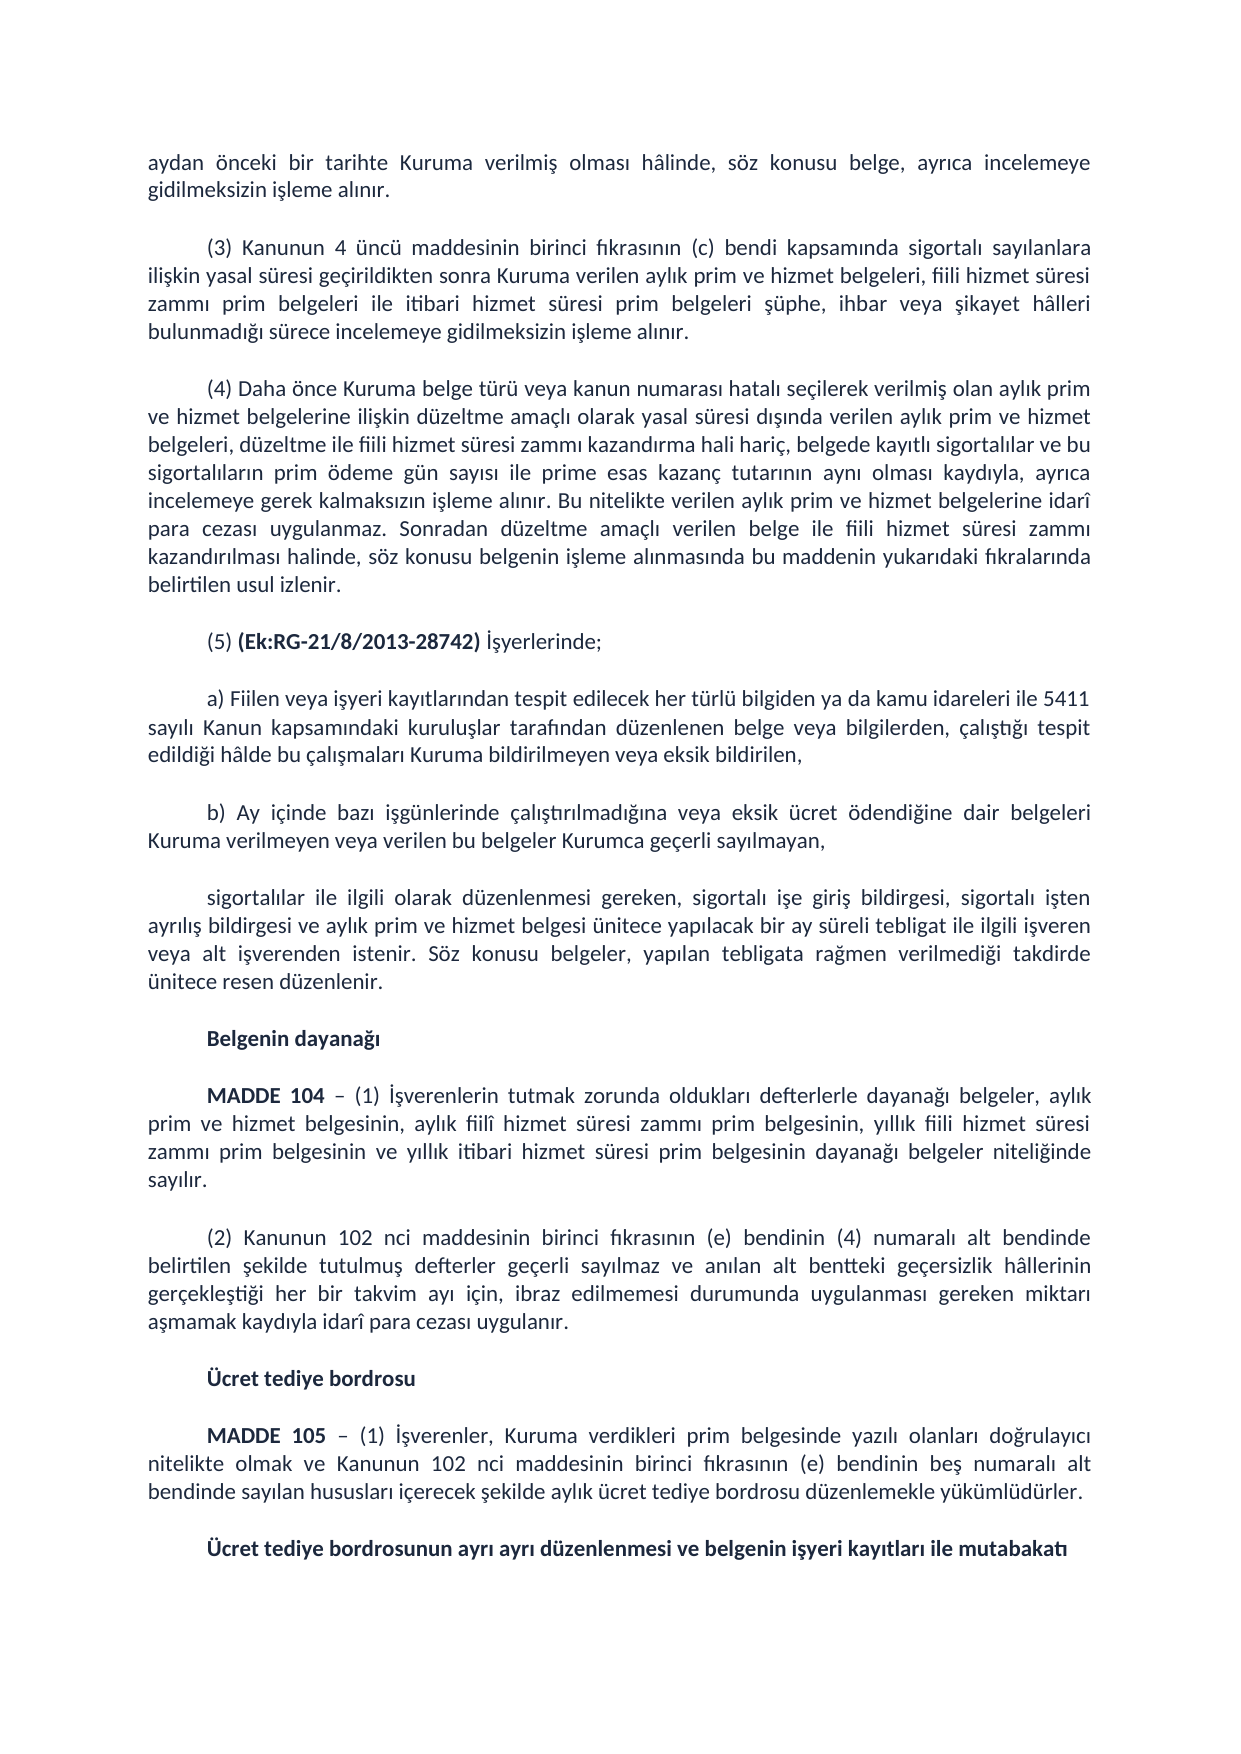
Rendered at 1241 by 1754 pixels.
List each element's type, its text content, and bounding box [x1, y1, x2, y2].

text (2) Kanunun 102 nci maddesinin birinci fıkrasının (e) bendinin (4) numaralı alt bendinde belirtilen şekilde tutulmuş defterler geçerli sayılmaz ve anılan alt bentteki geçersizlik hâllerinin gerçekleştiği her bir takvim ayı için, ibraz edilmemesi durumunda uygulanması gereken miktarı aşmamak kaydıyla idarî para cezası uygulanır. [148, 1223, 1093, 1335]
text (4) Daha önce Kuruma belge türü veya kanun numarası hatalı seçilerek verilmiş olan aylık prim ve hizmet belgelerine ilişkin düzeltme amaçlı olarak yasal süresi dışında verilen aylık prim ve hizmet belgeleri, düzeltme ile fiili hizmet süresi zammı kazandırma hali hariç, belgede kayıtlı sigortalılar ve bu sigortalıların prim ödeme gün sayısı ile prime esas kazanç tutarının aynı olması kaydıyla, ayrıca incelemeye gerek kalmaksızın işleme alınır. Bu nitelikte verilen aylık prim ve hizmet belgelerine idarî para cezası uygulanmaz. Sonradan düzeltme amaçlı verilen belge ile fiili hizmet süresi zammı kazandırılması halinde, söz konusu belgenin işleme alınmasında bu maddenin yukarıdaki fıkralarında belirtilen usul izlenir. [148, 374, 1093, 598]
text MADDE 105 – (1) İşverenler, Kuruma verdikleri prim belgesinde yazılı olanları doğrulayıcı nitelikte olmak ve Kanunun 102 nci maddesinin birinci fıkrasının (e) bendinin beş numaralı alt bendinde sayılan hususları içerecek şekilde aylık ücret tediye bordrosu düzenlemekle yükümlüdürler. [148, 1421, 1093, 1505]
text Ücret tediye bordrosunun ayrı ayrı düzenlenmesi ve belgenin işyeri kayıtları ile mutabakatı [148, 1534, 1093, 1562]
text Ücret tediye bordrosu [148, 1364, 1093, 1392]
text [148, 148, 1093, 204]
text (3) Kanunun 4 üncü maddesinin birinci fıkrasının (c) bendi kapsamında sigortalı sayılanlara ilişkin yasal süresi geçirildikten sonra Kuruma verilen aylık prim ve hizmet belgeleri, fiili hizmet süresi zammı prim belgeleri ile itibari hizmet süresi prim belgeleri şüphe, ihbar veya şikayet hâlleri bulunmadığı sürece incelemeye gidilmeksizin işleme alınır. [148, 233, 1093, 345]
text MADDE 104 – (1) İşverenlerin tutmak zorunda oldukları defterlerle dayanağı belgeler, aylık prim ve hizmet belgesinin, aylık fiilî hizmet süresi zammı prim belgesinin, yıllık fiili hizmet süresi zammı prim belgesinin ve yıllık itibari hizmet süresi prim belgesinin dayanağı belgeler niteliğinde sayılır. [148, 1081, 1093, 1193]
text (5) (Ek:RG-21/8/2013-28742) İşyerlerinde; [148, 627, 1093, 655]
text sigortalılar ile ilgili olarak düzenlenmesi gereken, sigortalı işe giriş bildirgesi, sigortalı işten ayrılış bildirgesi ve aylık prim ve hizmet belgesi ünitece yapılacak bir ay süreli tebligat ile ilgili işveren veya alt işverenden istenir. Söz konusu belgeler, yapılan tebligata rağmen verilmediği takdirde ünitece resen düzenlenir. [148, 883, 1093, 995]
text b) Ay içinde bazı işgünlerinde çalıştırılmadığına veya eksik ücret ödendiğine dair belgeleri Kuruma verilmeyen veya verilen bu belgeler Kurumca geçerli sayılmayan, [148, 798, 1093, 854]
text Belgenin dayanağı [148, 1024, 1093, 1052]
text a) Fiilen veya işyeri kayıtlarından tespit edilecek her türlü bilgiden ya da kamu idareleri ile 5411 sayılı Kanun kapsamındaki kuruluşlar tarafından düzenlenen belge veya bilgilerden, çalıştığı tespit edildiği hâlde bu çalışmaları Kuruma bildirilmeyen veya eksik bildirilen, [148, 684, 1093, 769]
